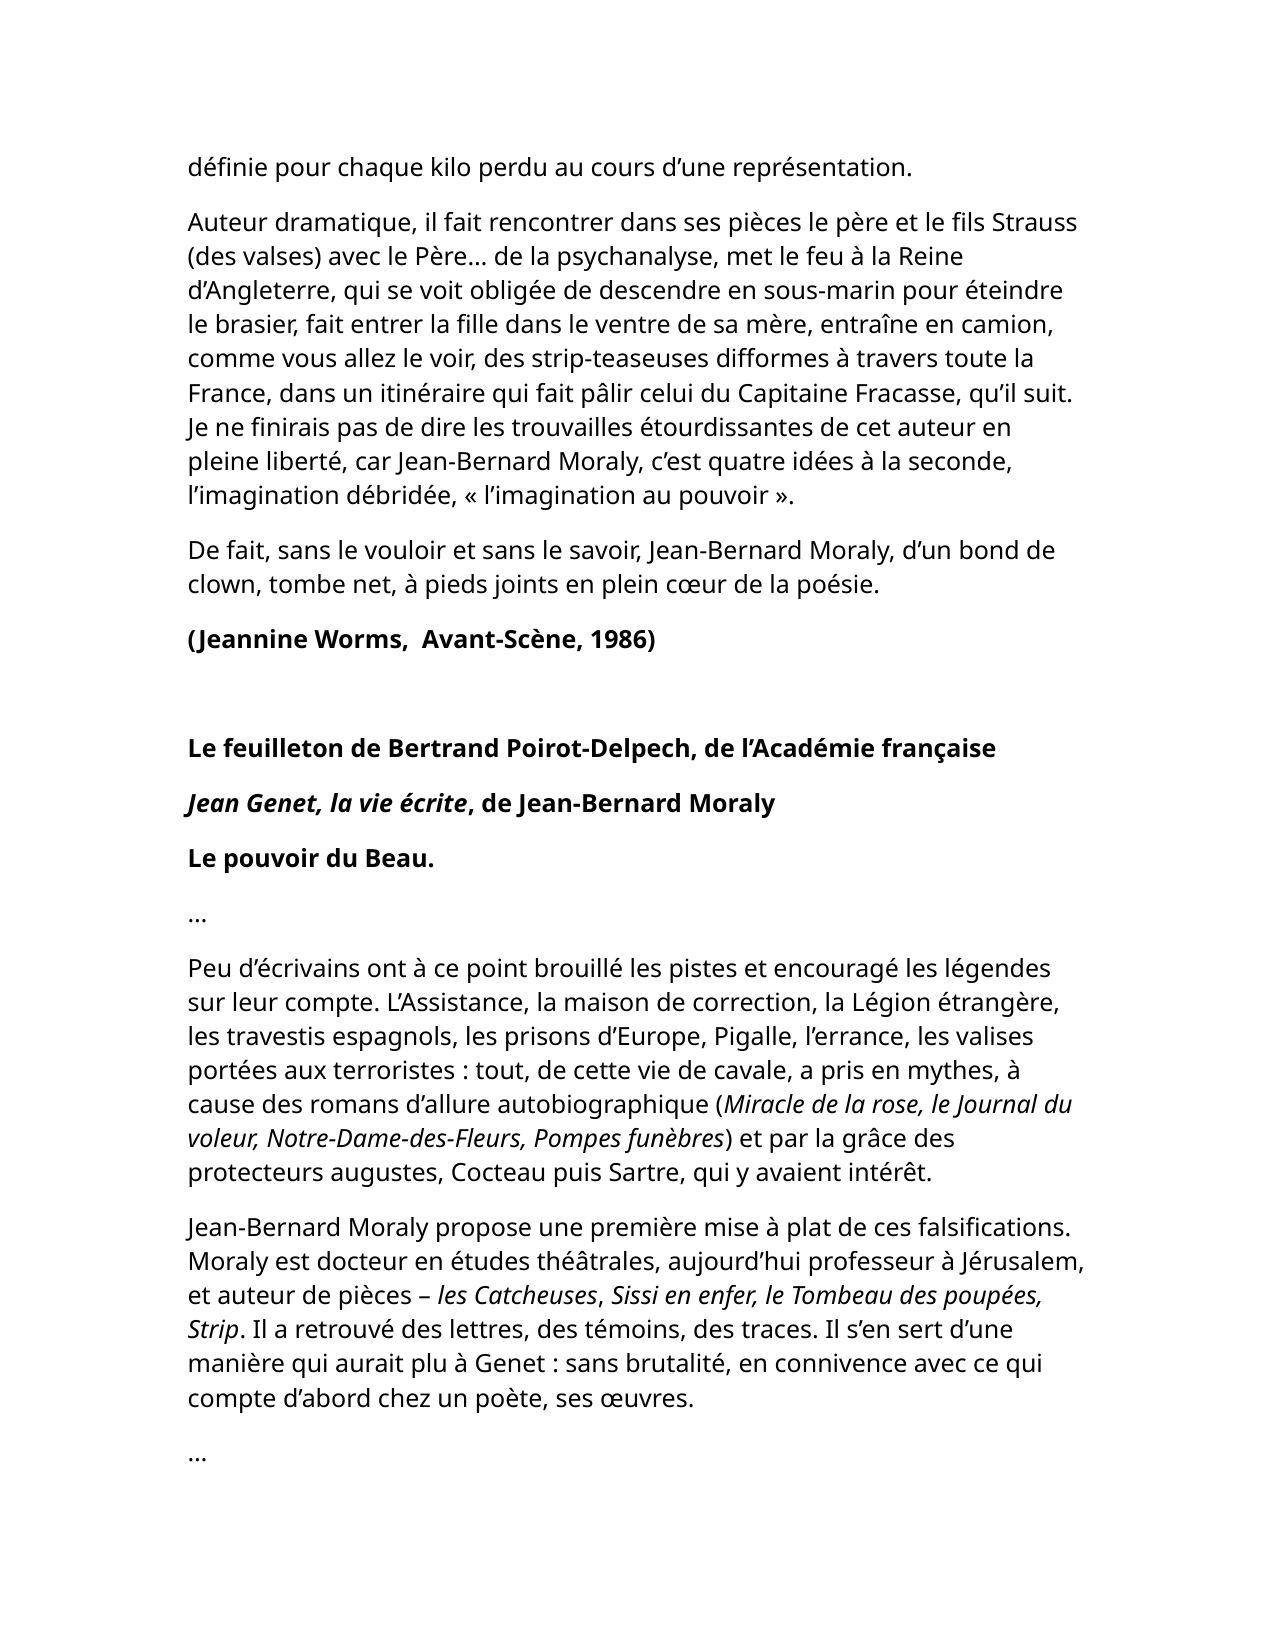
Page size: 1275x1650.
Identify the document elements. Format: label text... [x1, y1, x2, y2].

text … [187, 1435, 1087, 1469]
text … [187, 896, 1087, 930]
text (Jeannine Worms, Avant-Scène, 1986) [187, 621, 1087, 655]
text De fait, sans le vouloir et sans le savoir, Jean-Bernard Moraly, d’un bond de clown, tombe net, à pieds joints en plein cœur de la poésie. [187, 532, 1087, 600]
text Peu d’écrivains ont à ce point brouillé les pistes et encouragé les légendes sur leur compte. L’Assistance, la maison de correction, la Légion étrangère, les travestis espagnols, les prisons d’Europe, Pigalle, l’errance, les valises portées aux terroristes : tout, de cette vie de cavale, a pris en mythes, à cause des romans d’allure autobiographique (Miracle de la rose, le Journal du voleur, Notre-Dame-des-Fleurs, Pompes funèbres) et par la grâce des protecteurs augustes, Cocteau puis Sartre, qui y avaient intérêt. [187, 951, 1087, 1189]
text Auteur dramatique, il fait rencontrer dans ses pièces le père et le fils Strauss (des valses) avec le Père… de la psychanalyse, met le feu à la Reine d’Angleterre, qui se voit obligée de descendre en sous-marin pour éteindre le brasier, fait entrer la fille dans le ventre de sa mère, entraîne en camion, comme vous allez le voir, des strip-teaseuses difformes à travers toute la France, dans un itinéraire qui fait pâlir celui du Capitaine Fracasse, qu’il suit. Je ne finirais pas de dire les trouvailles étourdissantes de cet auteur en pleine liberté, car Jean-Bernard Moraly, c’est quatre idées à la seconde, l’imagination débridée, « l’imagination au pouvoir ». [187, 205, 1087, 511]
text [187, 150, 1087, 184]
text Le feuilleton de Bertrand Poirot-Delpech, de l’Académie française [187, 731, 1087, 765]
text Jean-Bernard Moraly propose une première mise à plat de ces falsifications. Moraly est docteur en études théâtrales, aujourd’hui professeur à Jérusalem, et auteur de pièces – les Catcheuses, Sissi en enfer, le Tombeau des poupées, Strip. Il a retrouvé des lettres, des témoins, des traces. Il s’en sert d’une manière qui aurait plu à Genet : sans brutalité, en connivence avec ce qui compte d’abord chez un poète, ses œuvres. [187, 1210, 1087, 1414]
text Jean Genet, la vie écrite, de Jean-Bernard Moraly [187, 786, 1087, 820]
text Le pouvoir du Beau. [187, 841, 1087, 875]
